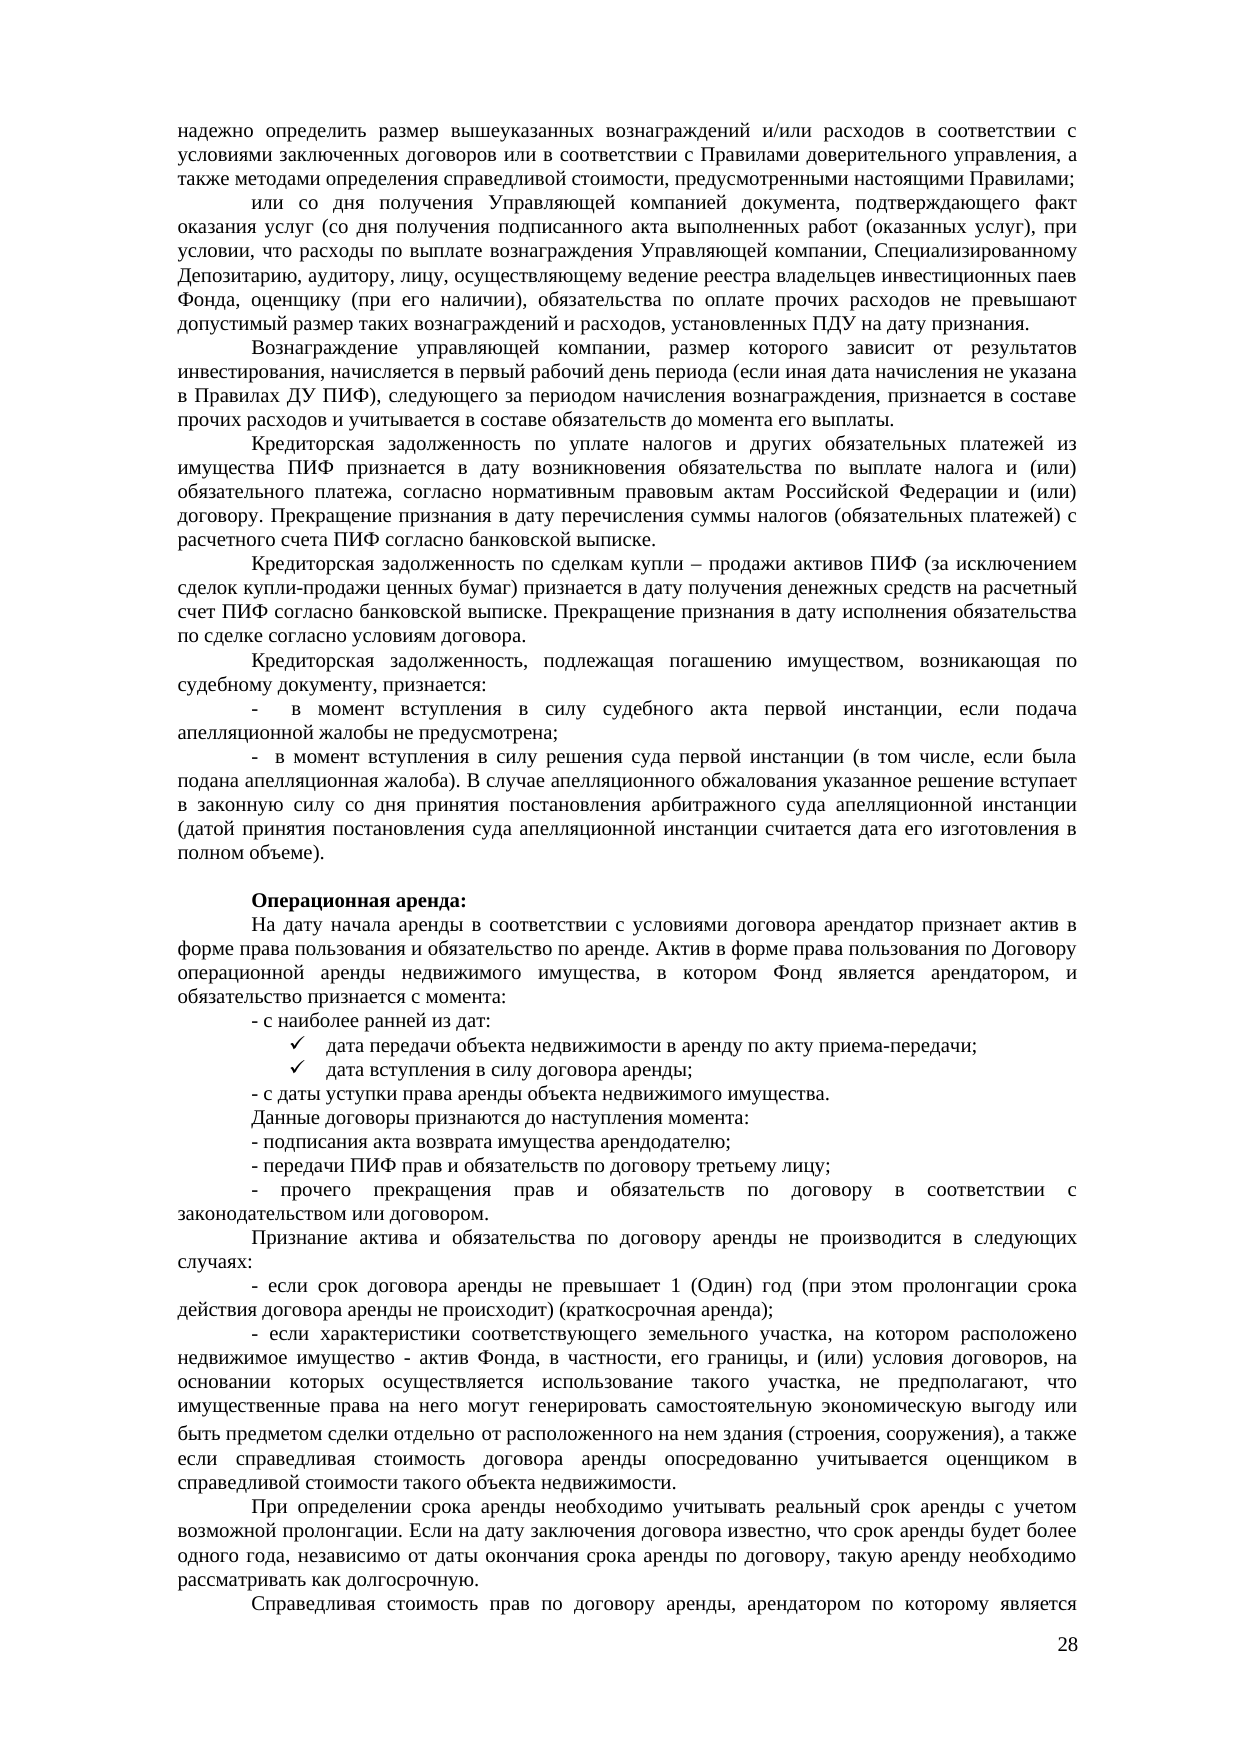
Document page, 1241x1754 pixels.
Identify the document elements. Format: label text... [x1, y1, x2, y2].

text Данные договоры признаются до наступления момента: [177, 1105, 1078, 1129]
list дата передачи объекта недвижимости в аренду по акту приема-передачи; [288, 1032, 1078, 1057]
text - передачи ПИФ прав и обязательств по договору третьему лицу; [177, 1153, 1078, 1177]
text - с наиболее ранней из дат: [177, 1008, 1078, 1032]
text - если характеристики соответствующего земельного участка, на котором расположено недвижимое имущество - актив Фонда, в частности, его границы, и (или) условия договоров, на основании которых осуществляется использование такого участка, не предполагают, что имущественные права на него могут генерировать самостоятельную экономическую выгоду или быть предметом сделки отдельно от расположенного на нем здания (строения, сооружения), а также если справедливая стоимость договора аренды опосредованно учитывается оценщиком в справедливой стоимости такого объекта недвижимости. [177, 1321, 1078, 1494]
text При определении срока аренды необходимо учитывать реальный срок аренды с учетом возможной пролонгации. Если на дату заключения договора известно, что срок аренды будет более одного года, независимо от даты окончания срока аренды по договору, такую аренду необходимо рассматривать как долгосрочную. [177, 1494, 1078, 1591]
text - с даты уступки права аренды объекта недвижимого имущества. [177, 1081, 1078, 1105]
text Кредиторская задолженность по уплате налогов и других обязательных платежей из имущества ПИФ признается в дату возникновения обязательства по выплате налога и (или) обязательного платежа, согласно нормативным правовым актам Российской Федерации и (или) договору. Прекращение признания в дату перечисления суммы налогов (обязательных платежей) с расчетного счета ПИФ согласно банковской выписке. [177, 431, 1078, 551]
text Кредиторская задолженность, подлежащая погашению имуществом, возникающая по судебному документу, признается: [177, 647, 1078, 696]
list дата вступления в силу договора аренды; [288, 1057, 1078, 1081]
text - подписания акта возврата имущества арендодателю; [177, 1129, 1078, 1153]
text - если срок договора аренды не превышает 1 (Один) год (при этом пролонгации срока действия договора аренды не происходит) (краткосрочная аренда); [177, 1273, 1078, 1321]
text или со дня получения Управляющей компанией документа, подтверждающего факт оказания услуг (со дня получения подписанного акта выполненных работ (оказанных услуг), при условии, что расходы по выплате вознаграждения Управляющей компании, Специализированному Депозитарию, аудитору, лицу, осуществляющему ведение реестра владельцев инвестиционных паев Фонда, оценщику (при его наличии), обязательства по оплате прочих расходов не превышают допустимый размер таких вознаграждений и расходов, установленных ПДУ на дату признания. [177, 190, 1078, 335]
text Признание актива и обязательства по договору аренды не производится в следующих случаях: [177, 1225, 1078, 1273]
text - прочего прекращения прав и обязательств по договору в соответствии с законодательством или договором. [177, 1177, 1078, 1225]
list Операционная аренда: [251, 888, 1078, 912]
text Вознаграждение управляющей компании, размер которого зависит от результатов инвестирования, начисляется в первый рабочий день периода (если иная дата начисления не указана в Правилах ДУ ПИФ), следующего за периодом начисления вознаграждения, признается в составе прочих расходов и учитывается в составе обязательств до момента его выплаты. [177, 335, 1078, 431]
text - в момент вступления в силу решения суда первой инстанции (в том числе, если была подана апелляционная жалоба). В случае апелляционного обжалования указанное решение вступает в законную силу со дня принятия постановления арбитражного суда апелляционной инстанции (датой принятия постановления суда апелляционной инстанции считается дата его изготовления в полном объеме). [177, 744, 1078, 864]
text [177, 118, 1078, 190]
text На дату начала аренды в соответствии с условиями договора арендатор признает актив в форме права пользования и обязательство по аренде. Актив в форме права пользования по Договору операционной аренды недвижимого имущества, в котором Фонд является арендатором, и обязательство признается с момента: [177, 912, 1078, 1008]
text Кредиторская задолженность по сделкам купли – продажи активов ПИФ (за исключением сделок купли-продажи ценных бумаг) признается в дату получения денежных средств на расчетный счет ПИФ согласно банковской выписке. Прекращение признания в дату исполнения обязательства по сделке согласно условиям договора. [177, 551, 1078, 647]
text - в момент вступления в силу судебного акта первой инстанции, если подача апелляционной жалобы не предусмотрена; [177, 696, 1078, 744]
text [177, 1591, 1078, 1615]
